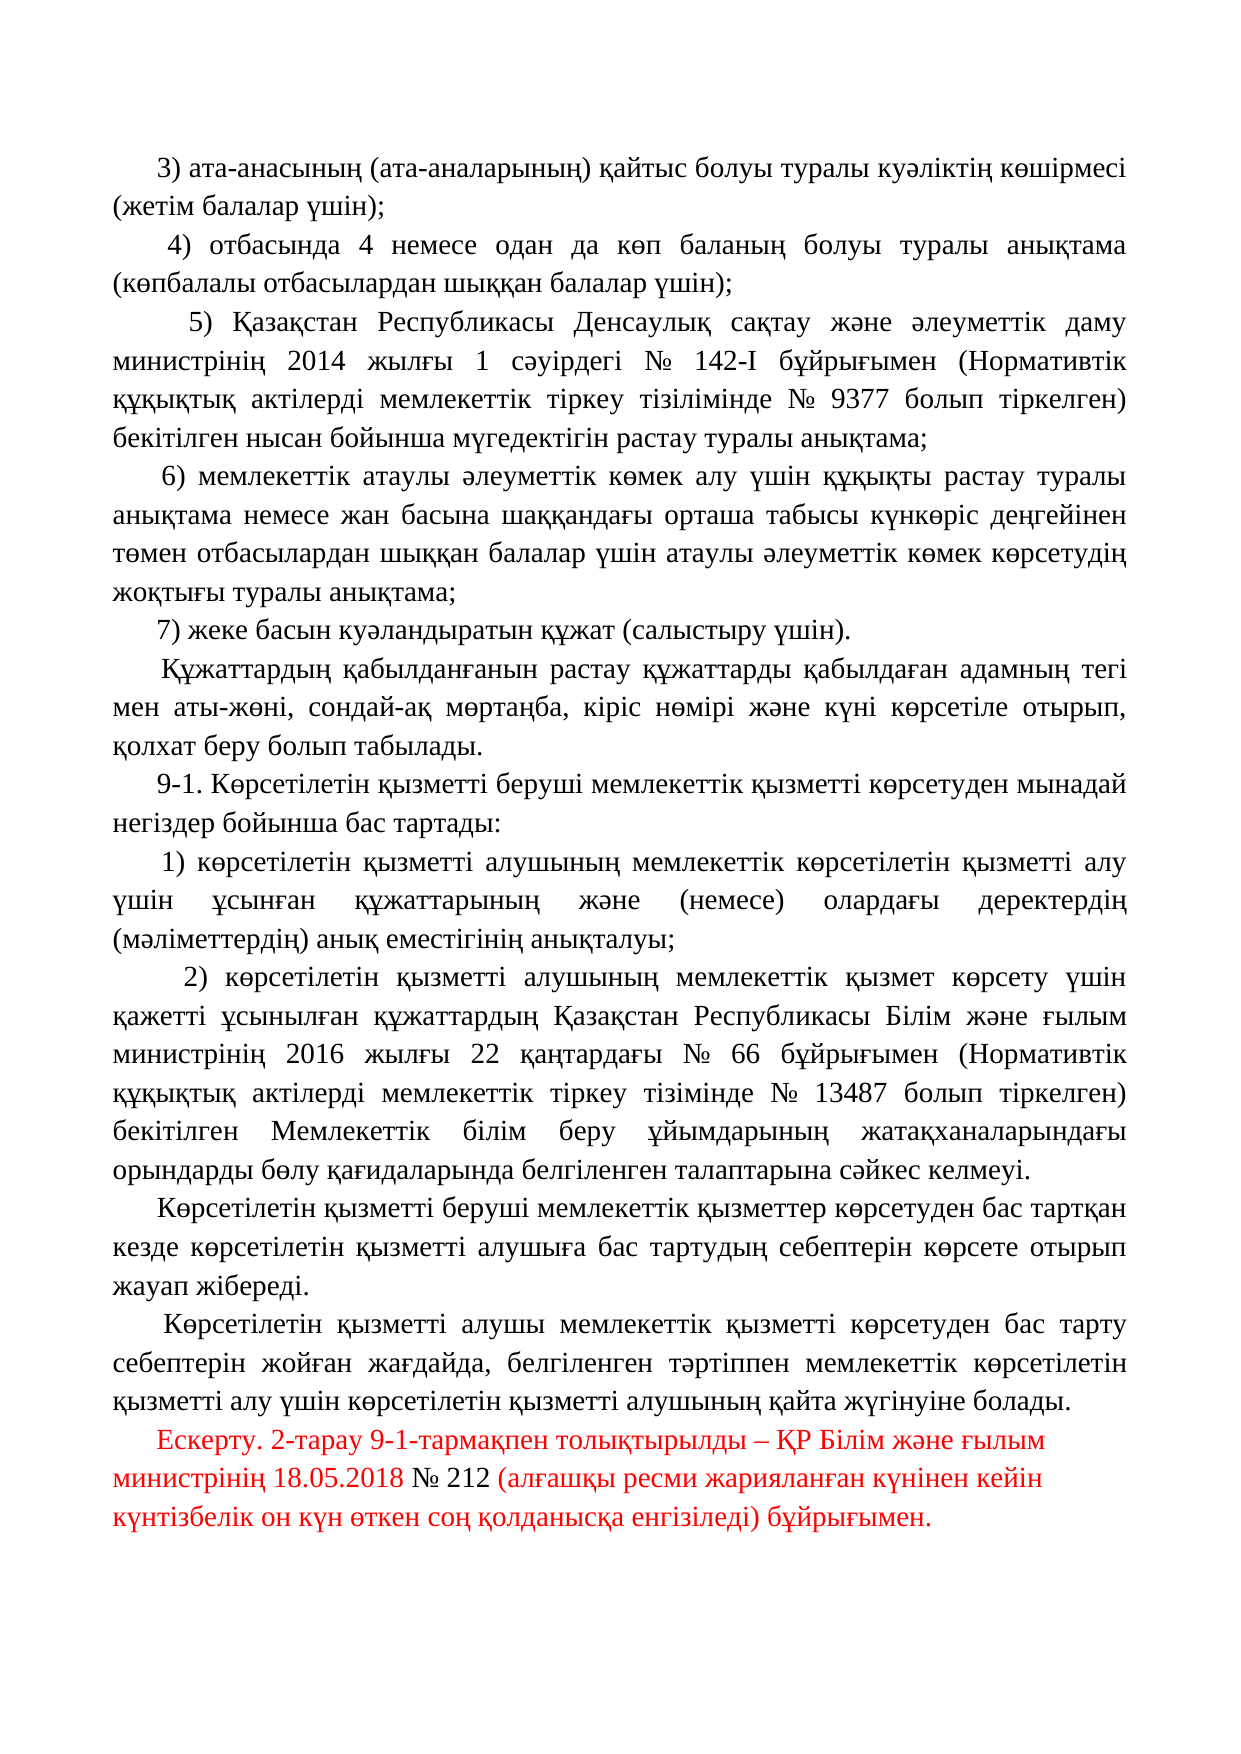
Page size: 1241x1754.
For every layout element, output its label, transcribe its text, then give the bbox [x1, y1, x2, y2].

text 9-1. Көрсетілетін қызметті беруші мемлекеттік қызметті көрсетуден мынадай негіздер бойынша бас тартады: [112, 767, 1128, 839]
text 2) көрсетілетін қызметті алушының мемлекеттік қызмет көрсету үшін қажетті ұсынылған құжаттардың Қазақстан Республикасы Білім және ғылым министрінің 2016 жылғы 22 қаңтардағы № 66 бұйрығымен (Нормативтік құқықтық актілерді мемлекеттік тіркеу тізімінде № 13487 болып тіркелген) бекітілген Мемлекеттік білім беру ұйымдарының жатақханаларындағы орындарды бөлу қағидаларында белгіленген талаптарына сәйкес келмеуі. [112, 959, 1128, 1186]
text 4) отбасында 4 немесе одан да көп баланың болуы туралы анықтама (көпбалалы отбасылардан шыққан балалар үшін); [112, 227, 1128, 299]
text 1) көрсетілетін қызметті алушының мемлекеттік көрсетілетін қызметті алу үшін ұсынған құжаттарының және (немесе) олардағы деректердің (мәліметтердің) анық еместігінің анықталуы; [112, 844, 1128, 954]
text Көрсетілетін қызметті беруші мемлекеттік қызметтер көрсетуден бас тартқан кезде көрсетілетін қызметті алушыға бас тартудың себептерін көрсете отырып жауап жібереді. [112, 1191, 1128, 1301]
text 6) мемлекеттік атаулы әлеуметтік көмек алу үшін құқықты растау туралы анықтама немесе жан басына шаққандағы орташа табысы күнкөріс деңгейінен төмен отбасылардан шыққан балалар үшін атаулы әлеуметтік көмек көрсетудің жоқтығы туралы анықтама; [112, 458, 1128, 607]
text 5) Қазақстан Республикасы Денсаулық сақтау және әлеуметтік даму министрінің 2014 жылғы 1 сәуірдегі № 142-І бұйрығымен (Нормативтік құқықтық актілерді мемлекеттік тіркеу тізілімінде № 9377 болып тіркелген) бекітілген нысан бойынша мүгедектігін растау туралы анықтама; [112, 304, 1128, 453]
text 3) ата-анасының (ата-аналарының) қайтыс болуы туралы куәліктің көшірмесі (жетім балалар үшін); [112, 150, 1128, 222]
text Көрсетілетін қызметті алушы мемлекеттік қызметті көрсетуден бас тарту себептерін жойған жағдайда, белгіленген тәртіппен мемлекеттік көрсетілетін қызметті алу үшін көрсетілетін қызметті алушының қайта жүгінуіне болады. [112, 1306, 1128, 1417]
text Құжаттардың қабылданғанын растау құжаттарды қабылдаған адамның тегі мен аты-жөні, сондай-ақ мөртаңба, кіріс нөмірі және күні көрсетіле отырып, қолхат беру болып табылады. [112, 651, 1128, 762]
text 7) жеке басын куәландыратын құжат (салыстыру үшін). [112, 612, 1128, 646]
